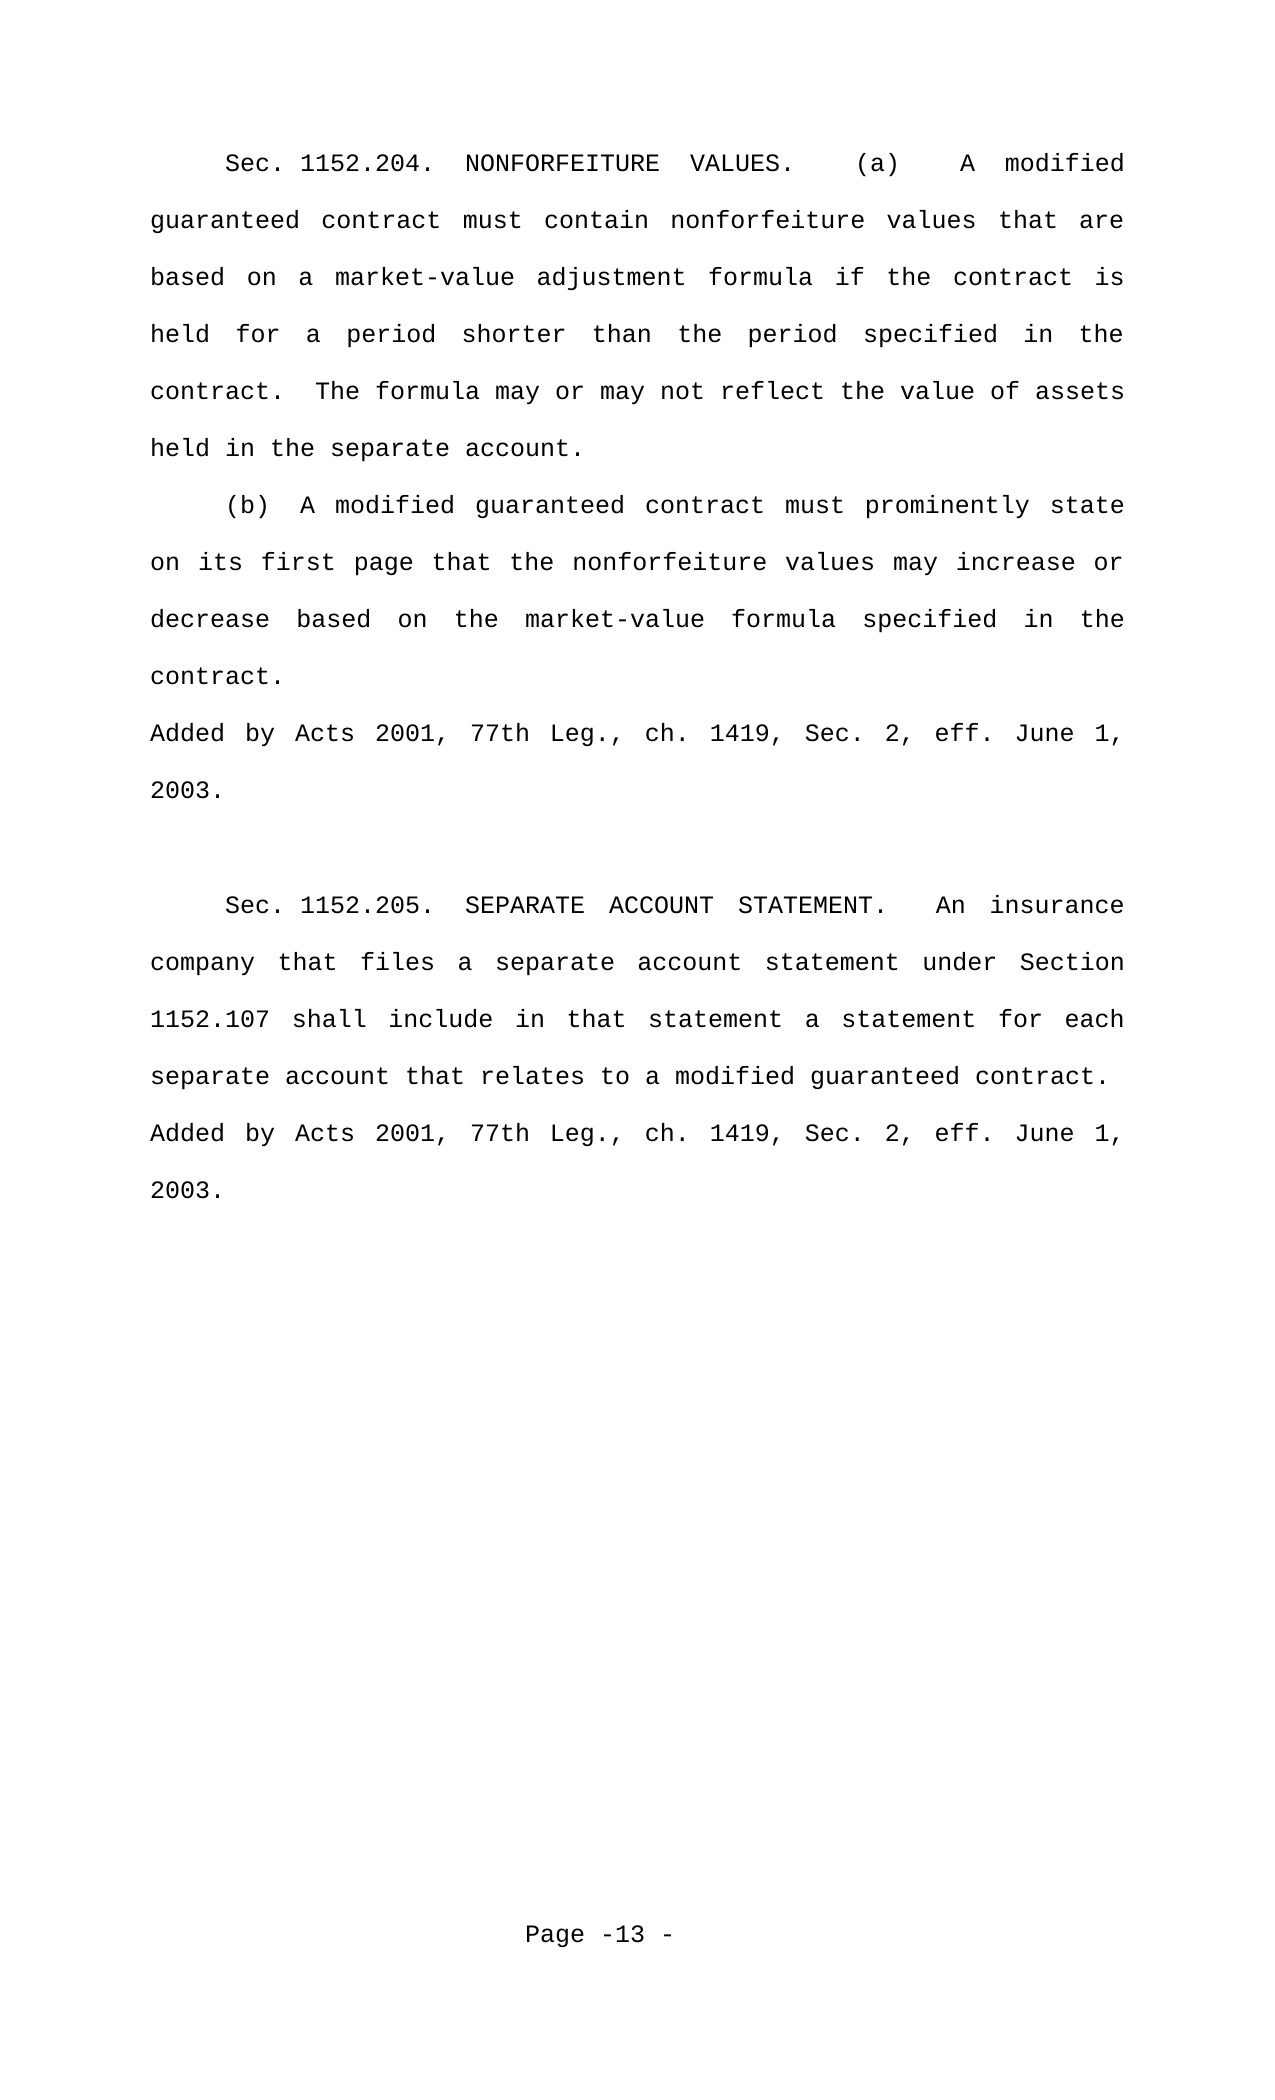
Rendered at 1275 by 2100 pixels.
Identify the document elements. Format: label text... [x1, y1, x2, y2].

text Added by Acts 2001, 77th Leg., ch. 1419, Sec. 2, eff. June 1, 2003. [150, 721, 1125, 806]
text Sec. 1152.205. SEPARATE ACCOUNT STATEMENT. An insurance company that files a separate account statement under Section 1152.107 shall include in that statement a statement for each separate account that relates to a modified guaranteed contract. [150, 892, 1125, 1092]
text Sec. 1152.204. NONFORFEITURE VALUES. (a) A modified guaranteed contract must contain nonforfeiture values that are based on a market-value adjustment formula if the contract is held for a period shorter than the period specified in the contract. The formula may or may not reflect the value of assets held in the separate account. [150, 150, 1125, 464]
text Added by Acts 2001, 77th Leg., ch. 1419, Sec. 2, eff. June 1, 2003. [150, 1120, 1125, 1206]
text (b) A modified guaranteed contract must prominently state on its first page that the nonforfeiture values may increase or decrease based on the market-value formula specified in the contract. [150, 492, 1125, 692]
